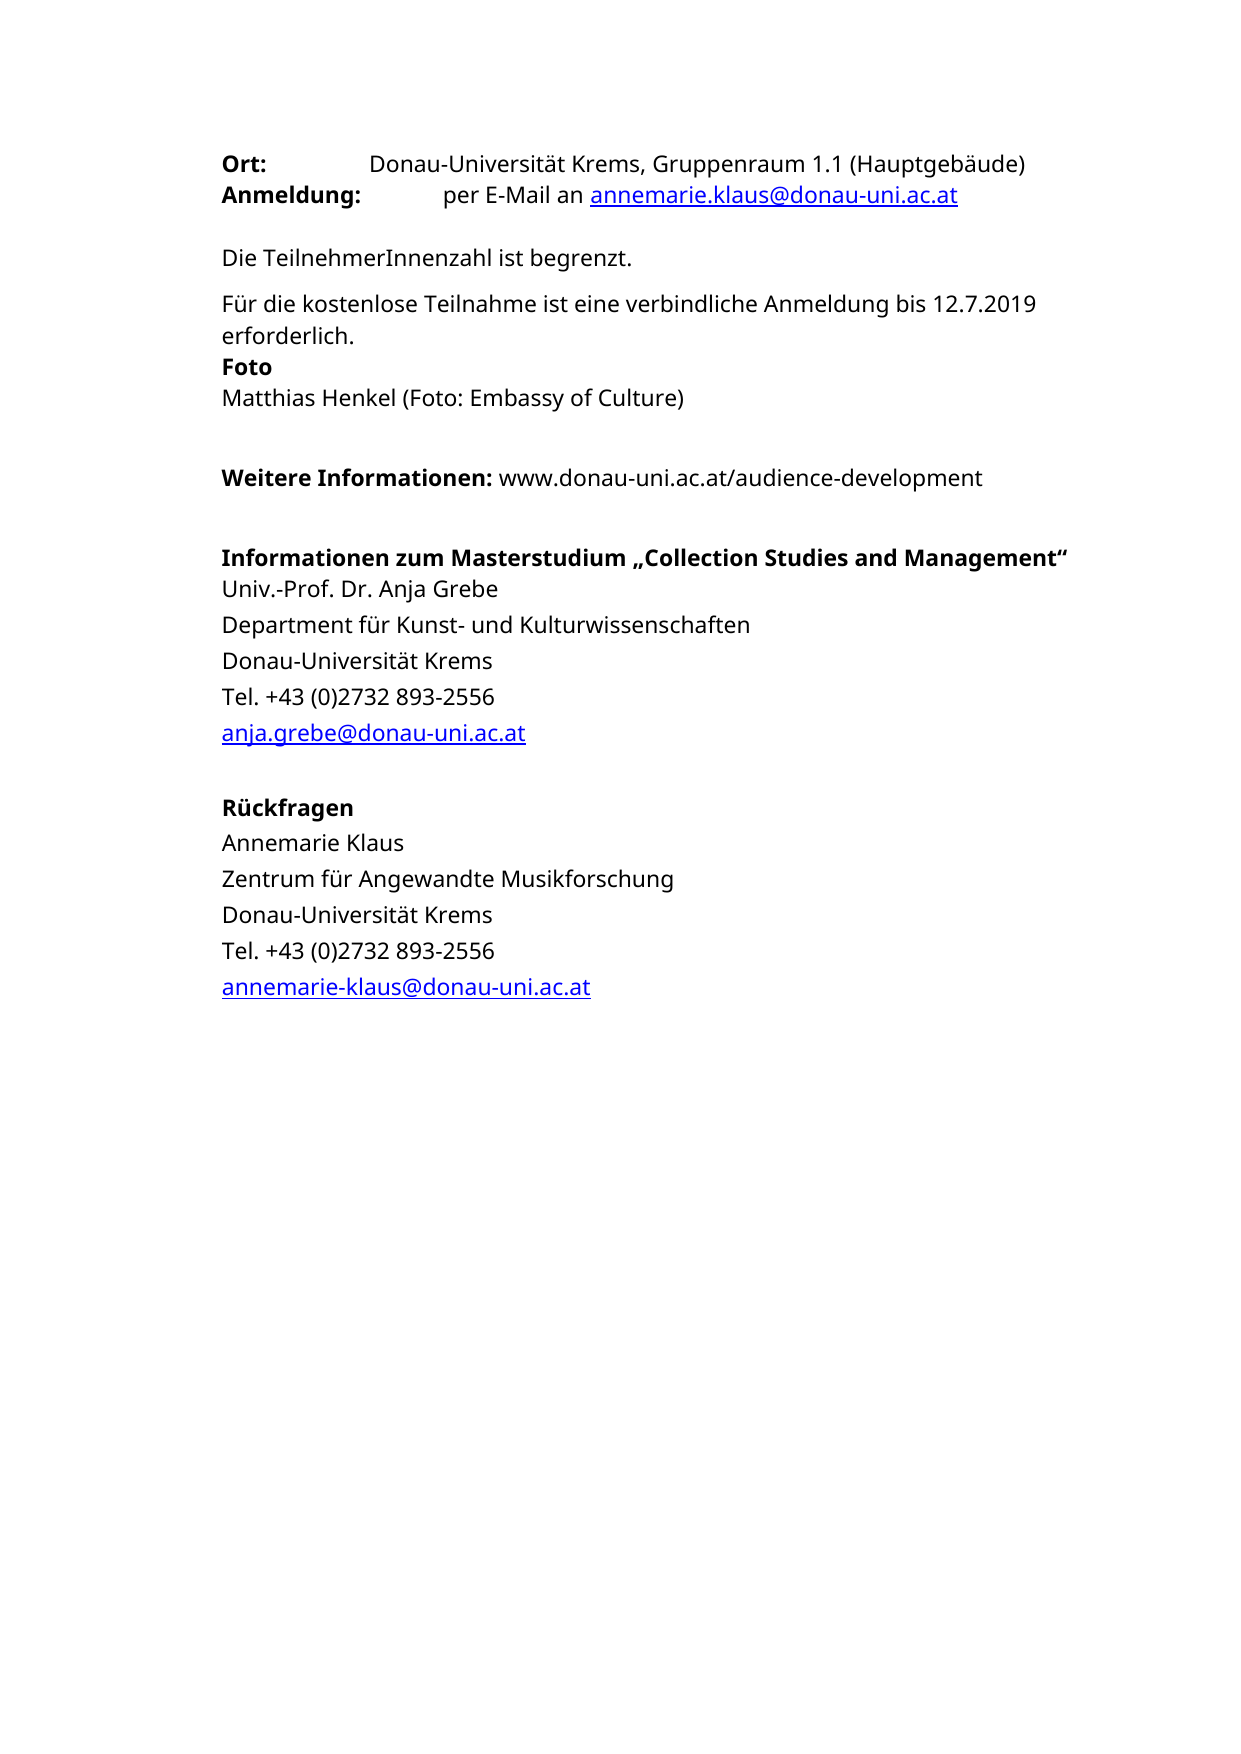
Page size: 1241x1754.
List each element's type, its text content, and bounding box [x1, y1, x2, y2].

subtitle annemarie-klaus@donau-uni.ac.at [222, 971, 1092, 1002]
subtitle Donau-Universität Krems [222, 644, 1092, 676]
text Weitere Informationen: www.donau-uni.ac.at/audience-development [148, 462, 1092, 493]
text Univ.-Prof. Dr. Anja Grebe Department für Kunst- und Kulturwissenschaften [221, 573, 1092, 640]
text Rückfragen [222, 791, 1092, 823]
text Die TeilnehmerInnenzahl ist begrenzt. [221, 241, 1092, 273]
subtitle Tel. +43 (0)2732 893-2556 [222, 935, 1092, 966]
text Ort: Donau-Universität Krems, Gruppenraum 1.1 (Hauptgebäude) Anmeldung: per E-Mail an annemarie.klaus@donau-uni.ac.at [221, 148, 1092, 210]
subtitle Annemarie Klaus [222, 827, 1092, 859]
subtitle Zentrum für Angewandte Musikforschung Donau-Universität Krems [222, 863, 1092, 931]
subtitle Tel. +43 (0)2732 893-2556 [222, 681, 1092, 712]
text Informationen zum Masterstudium „Collection Studies and Management“ [221, 541, 1092, 573]
text Matthias Henkel (Foto: Embassy of Culture) [221, 382, 1092, 413]
text Für die kostenlose Teilnahme ist eine verbindliche Anmeldung bis 12.7.2019 erforderlich. [221, 288, 1092, 351]
text Foto [221, 351, 1092, 382]
text anja.grebe@donau-uni.ac.at [221, 716, 1092, 748]
